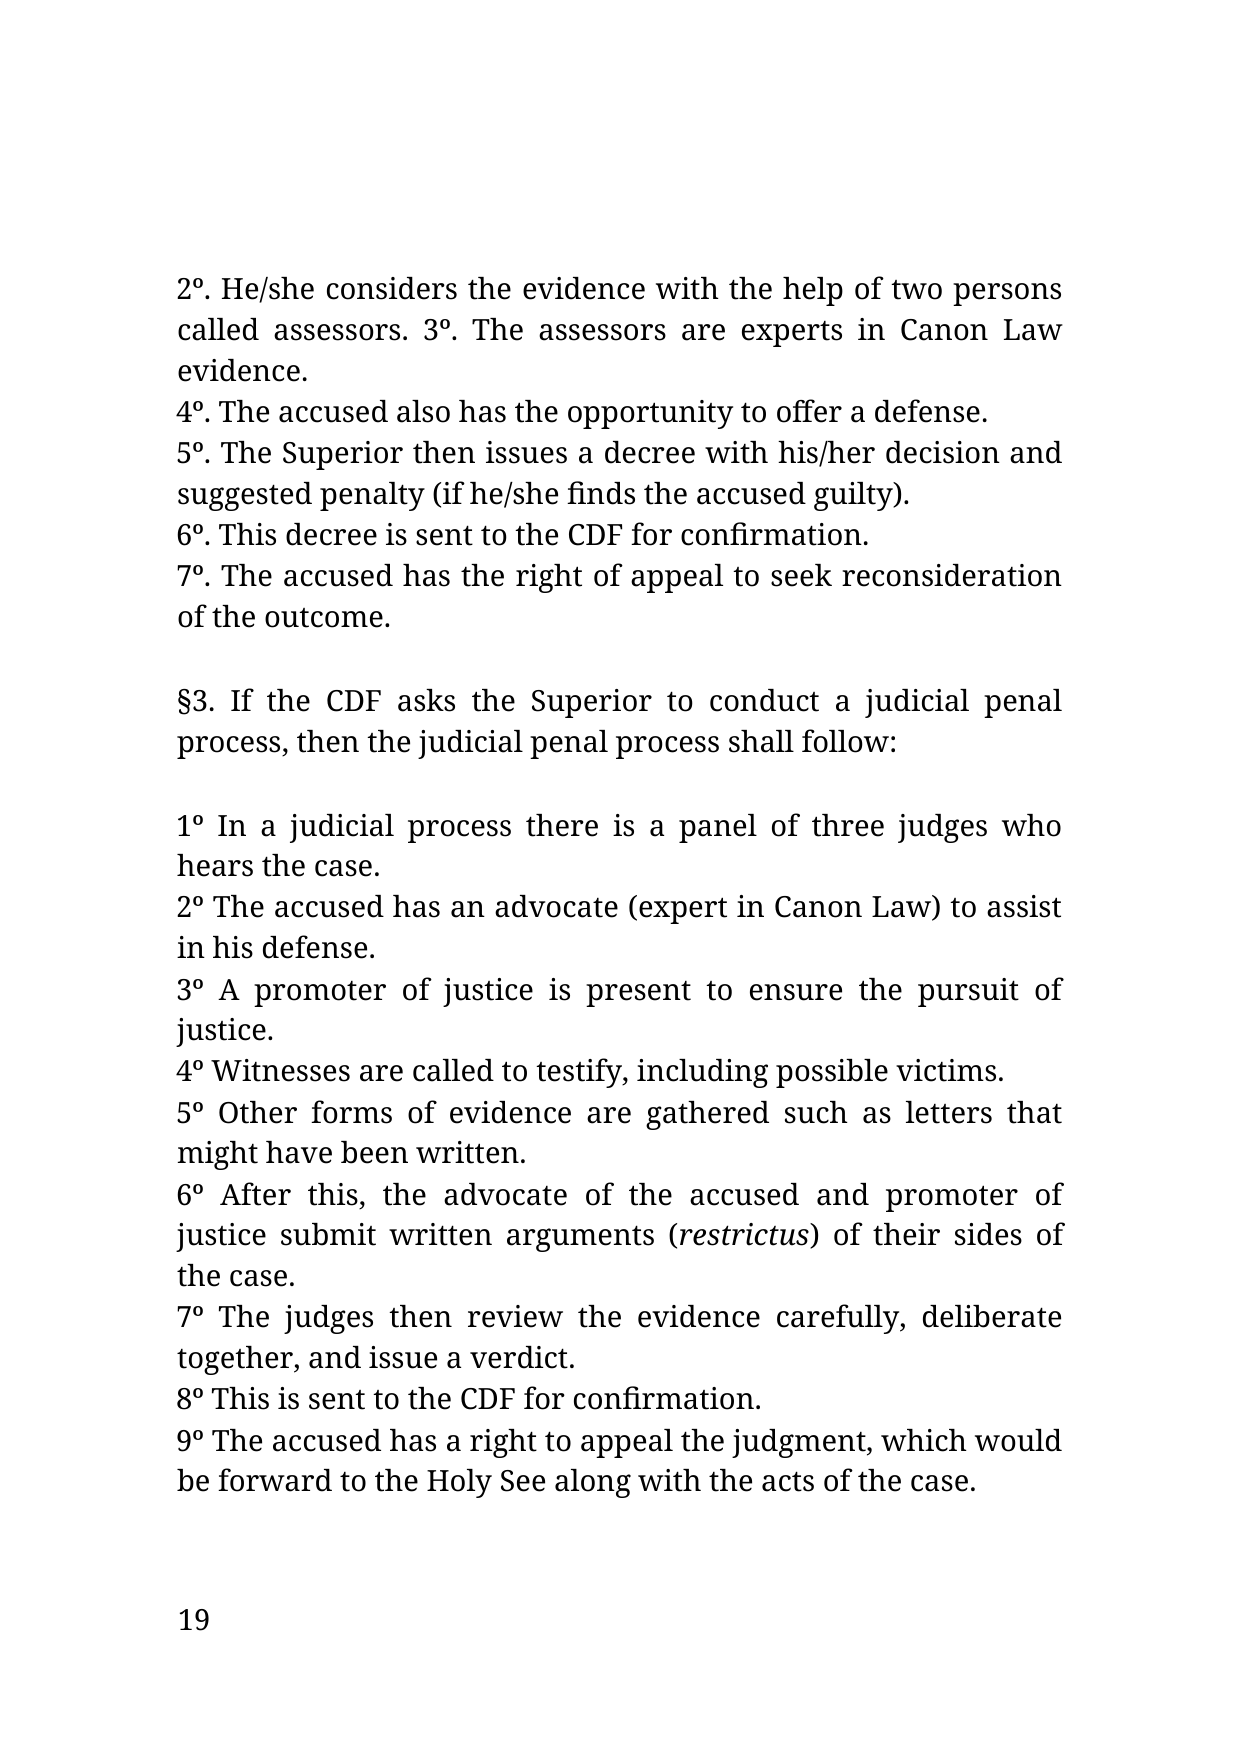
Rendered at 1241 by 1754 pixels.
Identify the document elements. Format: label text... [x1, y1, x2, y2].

text 6º After this, the advocate of the accused and promoter of justice submit written arguments (restrictus) of their sides of the case. [176, 1174, 1063, 1295]
text 7º. The accused has the right of appeal to seek reconsideration of the outcome. [176, 555, 1063, 636]
text 1º In a judicial process there is a panel of three judges who hears the case. [176, 805, 1063, 885]
text 6º. This decree is sent to the CDF for confirmation. [176, 514, 1063, 554]
text 7º The judges then review the evidence carefully, deliberate together, and issue a verdict. [176, 1297, 1063, 1377]
text 2º. He/she considers the evidence with the help of two persons called assessors. 3º. The assessors are experts in Canon Law evidence. [176, 268, 1063, 389]
text 2º The accused has an advocate (expert in Canon Law) to assist in his defense. [176, 887, 1063, 967]
text §3. If the CDF asks the Superior to conduct a judicial penal process, then the judicial penal process shall follow: [176, 680, 1063, 761]
text 4º. The accused also has the opportunity to offer a defense. [176, 391, 1063, 431]
text 5º. The Superior then issues a decree with his/her decision and suggested penalty (if he/she finds the accused guilty). [176, 432, 1063, 513]
text 8º This is sent to the CDF for confirmation. [176, 1379, 1063, 1418]
text 5º Other forms of evidence are gathered such as letters that might have been written. [176, 1092, 1063, 1172]
text 4º Witnesses are called to testify, including possible victims. [176, 1051, 1063, 1090]
text 3º A promoter of justice is present to ensure the pursuit of justice. [176, 969, 1063, 1049]
text 9º The accused has a right to appeal the judgment, which would be forward to the Holy See along with the acts of the case. [176, 1420, 1063, 1500]
